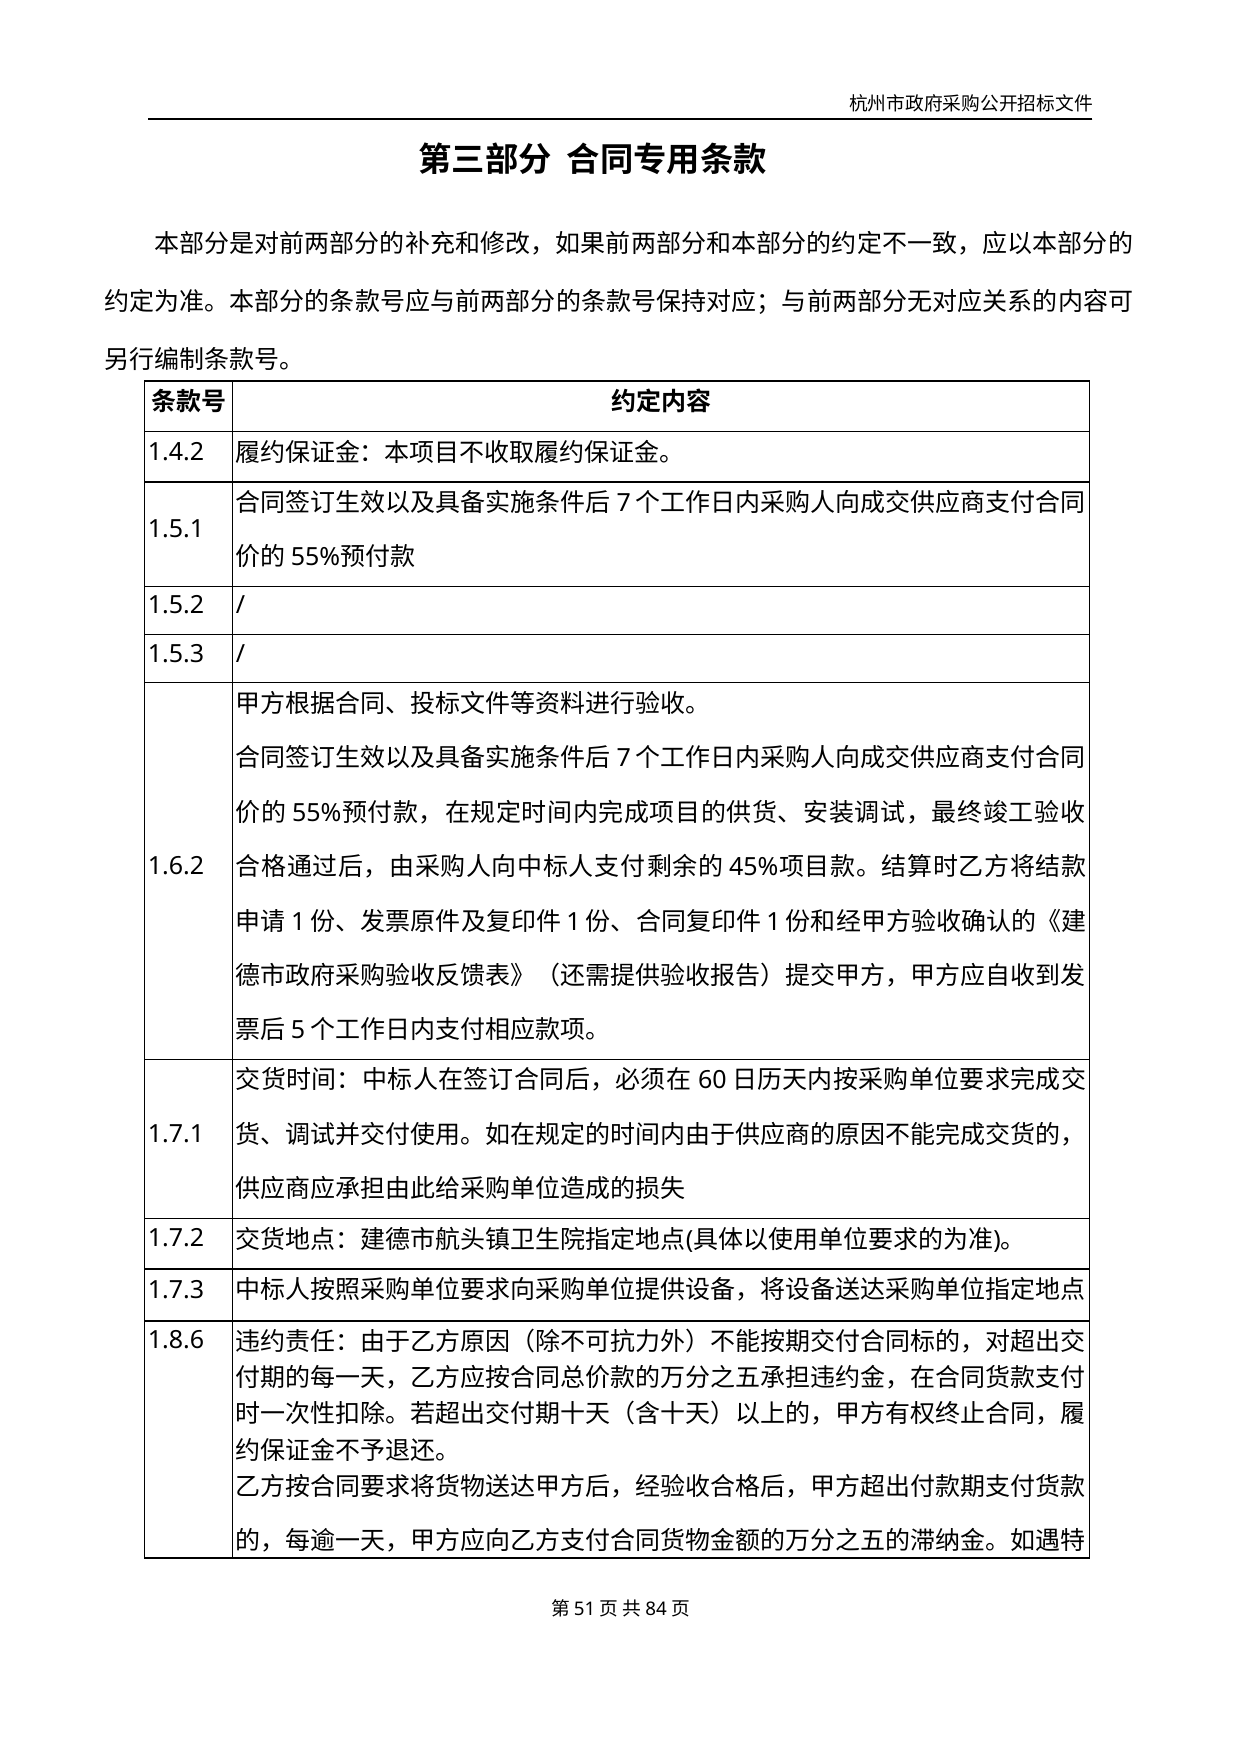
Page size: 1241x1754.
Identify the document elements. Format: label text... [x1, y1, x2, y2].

table_cell 合同签订生效以及具备实施条件后7个工作日内采购人向成交供应商支付合同价的55%预付款 [233, 483, 1089, 586]
table_cell / [233, 587, 1089, 634]
table_cell 甲方根据合同、投标文件等资料进行验收。 合同签订生效以及具备实施条件后7个工作日内采购人向成交供应商支付合同价的55%预付款，在规定时间内完成项目的供货、安装调试，最终竣工验收合格通过后，由采购人向中标人支付剩余的45%项目款。结算时乙方将结款申请1份、发票原件及复印件1份、合同复印件1份和经甲方验收确认的《建德市政府采购验收反馈表》（还需提供验收报告）提交甲方，甲方应自收到发票后5个工作日内支付相应款项。 [233, 683, 1089, 1058]
text 本部分是对前两部分的补充和修改，如果前两部分和本部分的约定不一致，应以本部分的约定为准。本部分的条款号应与前两部分的条款号保持对应；与前两部分无对应关系的内容可另行编制条款号。 [104, 205, 1136, 380]
table_cell 交货地点：建德市航头镇卫生院指定地点(具体以使用单位要求的为准)。 [233, 1219, 1089, 1268]
table_header 约定内容 [233, 382, 1089, 431]
table_cell 1.5.3 [145, 635, 232, 682]
table_cell 1.6.2 [145, 683, 232, 1058]
table_cell 1.5.2 [145, 587, 232, 634]
table_cell 履约保证金：本项目不收取履约保证金。 [233, 432, 1089, 481]
table_cell 交货时间：中标人在签订合同后，必须在 60日历天内按采购单位要求完成交货、调试并交付使用。如在规定的时间内由于供应商的原因不能完成交货的，供应商应承担由此给采购单位造成的损失 [233, 1060, 1089, 1217]
table_cell 1.8.6 [145, 1322, 232, 1557]
table_cell 1.5.1 [145, 483, 232, 586]
text 第三部分 合同专用条款 [148, 133, 1092, 181]
table_cell 1.4.2 [145, 432, 232, 481]
table_cell / [233, 635, 1089, 682]
table_cell 1.7.2 [145, 1219, 232, 1268]
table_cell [233, 1322, 1089, 1557]
table_cell 中标人按照采购单位要求向采购单位提供设备，将设备送达采购单位指定地点 [233, 1270, 1089, 1320]
table_cell 1.7.3 [145, 1270, 232, 1320]
table_cell 1.7.1 [145, 1060, 232, 1217]
table_header 条款号 [145, 382, 232, 431]
